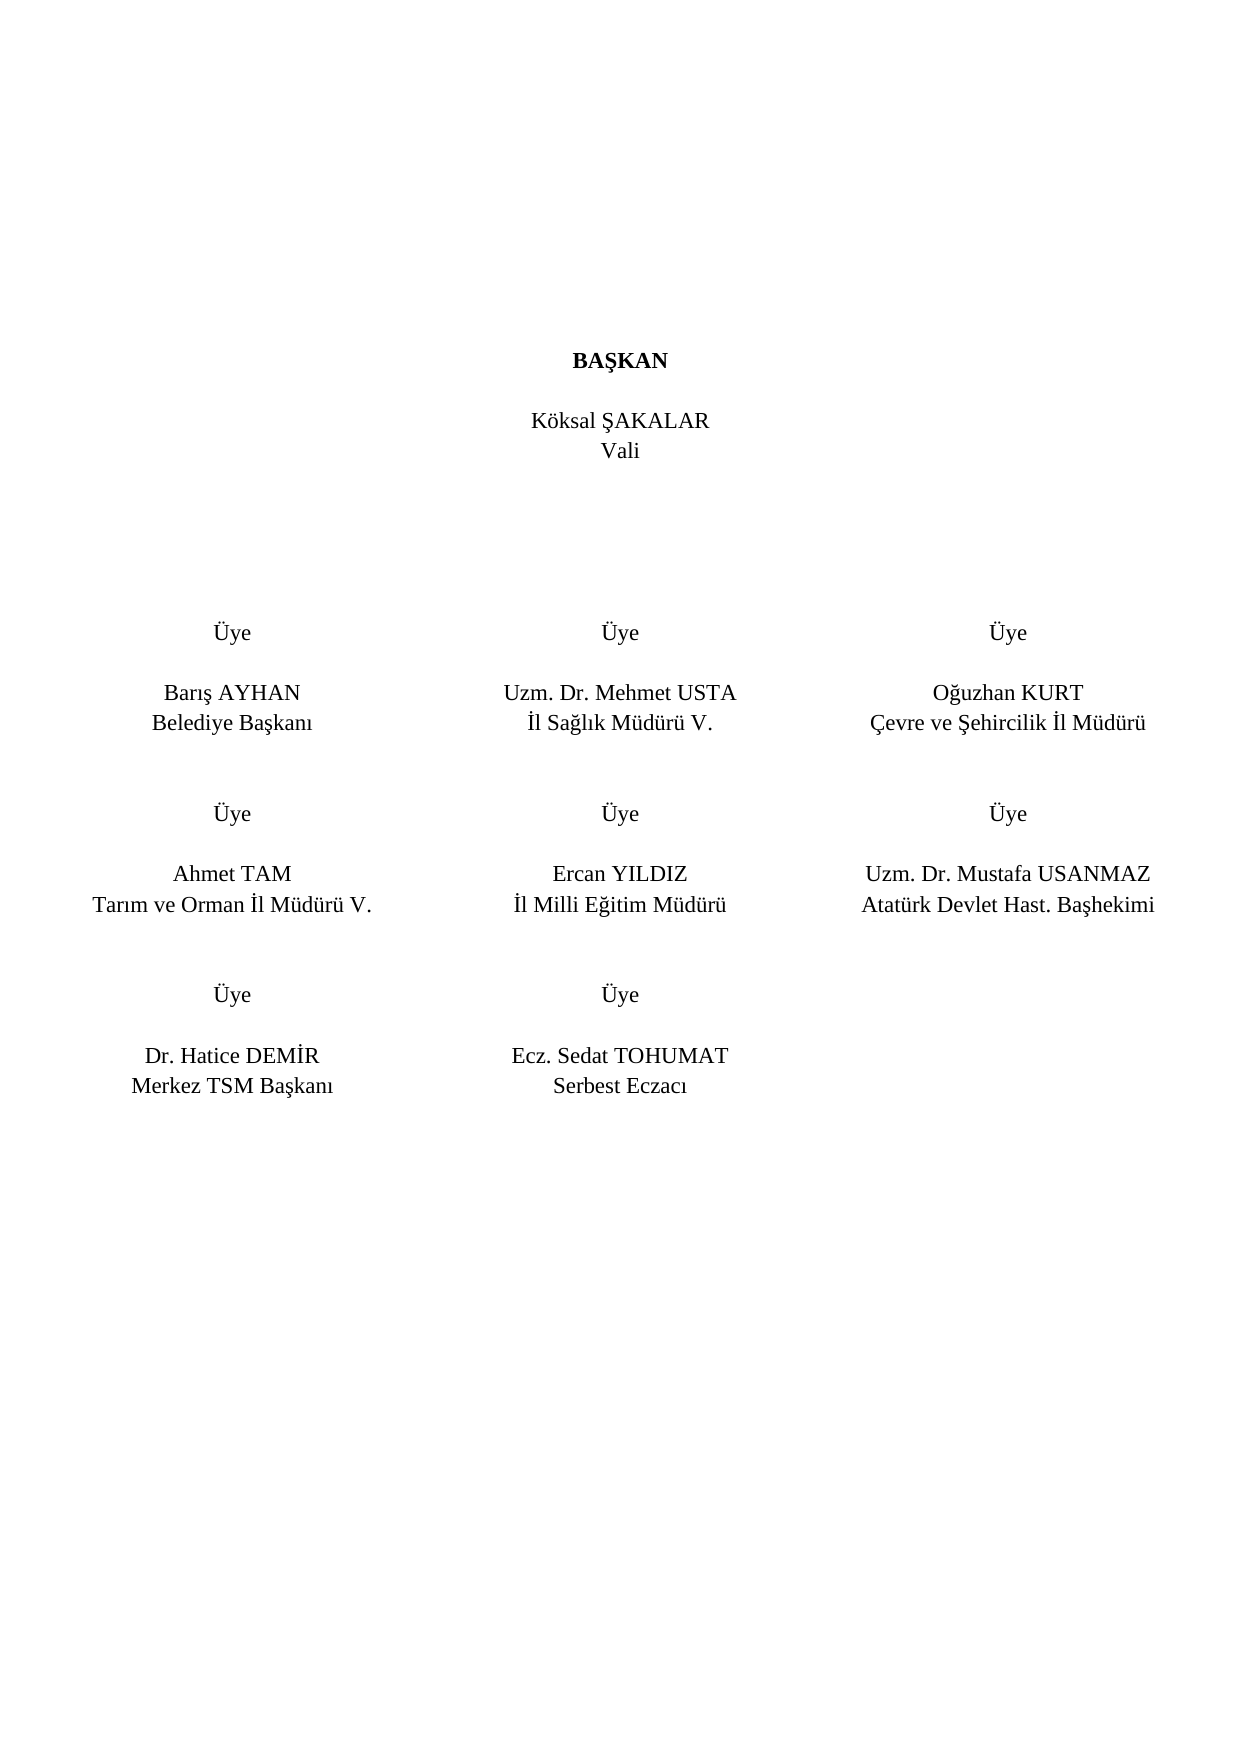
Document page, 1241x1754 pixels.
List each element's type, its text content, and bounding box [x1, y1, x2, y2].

text Vali [75, 437, 1165, 464]
text Atatürk Devlet Hast. Başhekimi [851, 891, 1165, 917]
text İl Milli Eğitim Müdürü [463, 891, 777, 917]
text Merkez TSM Başkanı [75, 1072, 389, 1098]
text Köksal ŞAKALAR [75, 407, 1165, 434]
text Ecz. Sedat TOHUMAT [463, 1042, 777, 1068]
text Ahmet TAM [75, 860, 389, 887]
text İl Sağlık Müdürü V. [463, 709, 777, 736]
text Barış AYHAN [75, 679, 389, 706]
text Uzm. Dr. Mustafa USANMAZ [851, 860, 1165, 887]
text Dr. Hatice DEMİR [75, 1042, 389, 1068]
text Uzm. Dr. Mehmet USTA [463, 679, 777, 706]
text Üye [75, 619, 389, 645]
text BAŞKAN [75, 347, 1165, 373]
text Çevre ve Şehircilik İl Müdürü [851, 709, 1165, 736]
text Üye [75, 800, 389, 826]
text Serbest Eczacı [463, 1072, 777, 1098]
text Tarım ve Orman İl Müdürü V. [75, 891, 389, 917]
text Üye [463, 619, 777, 645]
text Üye [851, 800, 1165, 826]
text Üye [463, 800, 777, 826]
text Ercan YILDIZ [463, 860, 777, 887]
text Belediye Başkanı [75, 709, 389, 736]
text Üye [75, 981, 389, 1008]
text Üye [851, 619, 1165, 645]
text Üye [463, 981, 777, 1008]
text Oğuzhan KURT [851, 679, 1165, 706]
